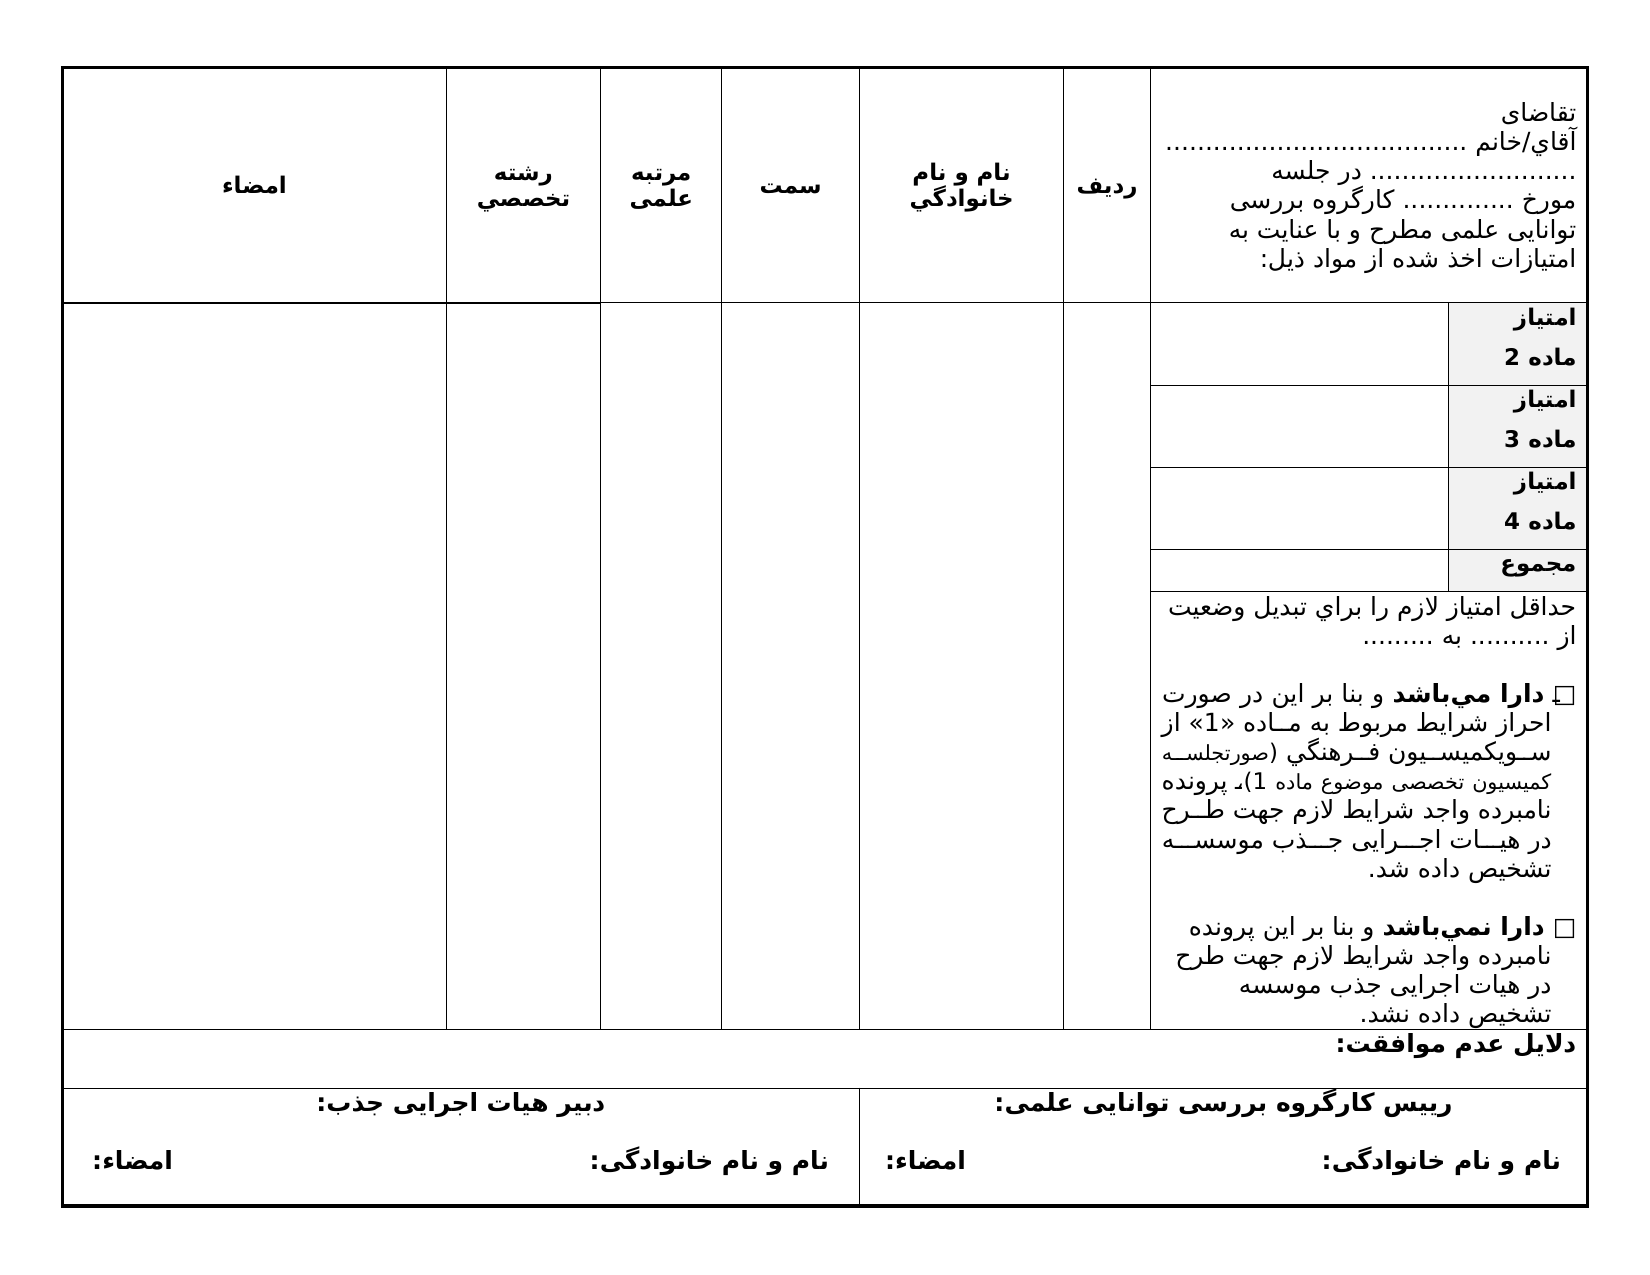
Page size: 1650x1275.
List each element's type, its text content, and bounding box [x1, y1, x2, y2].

table_cell [860, 303, 1063, 1028]
table_cell [1151, 468, 1448, 549]
table_cell [447, 304, 600, 1028]
table_header امضاء [64, 69, 446, 302]
table_cell دبیر هیات اجرایی جذب: نام و نام خانوادگی: امضاء: [64, 1089, 859, 1204]
table_cell [722, 303, 859, 1028]
table_cell حداقل امتياز لازم را براي تبدیل وضعیت از .......... به ......... □ دارا مي‌باشد و بنا بر اين در صورت احراز شرایط مربوط به ماده «1» از سويكميسيون فرهنگي (صورتجلسه کمیسیون تخصصی موضوع ماده 1)، پرونده نامبرده واجد شرايط لازم جهت طرح در هیات اجرایی جذب موسسه تشخيص داده شد. □ دارا نمي‌باشد و بنا بر اين پرونده نامبرده واجد شرايط لازم جهت طرح در هیات اجرایی جذب موسسه تشخيص داده نشد. [1151, 592, 1586, 1028]
table_header سمت [722, 69, 859, 302]
table_cell [1064, 303, 1150, 1028]
table_header رشته تخصصي [447, 69, 600, 302]
table_cell امتیاز ماده 2 [1449, 303, 1586, 385]
table_cell [1151, 303, 1448, 385]
table_cell [1151, 386, 1448, 467]
table_header مرتبه علمی [601, 69, 721, 302]
table_cell [601, 303, 721, 1028]
table_cell [64, 304, 446, 1028]
table_header نام و نام خانوادگي [860, 69, 1063, 302]
table_cell [1151, 550, 1448, 591]
table_cell رييس کارگروه بررسی توانایی علمی: نام و نام خانوادگی: امضاء: [860, 1089, 1586, 1204]
table_cell دلايل عدم موافقت: [64, 1030, 1586, 1087]
table_cell امتیاز ماده 4 [1449, 468, 1586, 549]
table_cell امتیاز ماده 3 [1449, 386, 1586, 467]
table_header ردیف [1064, 69, 1150, 302]
table_header تقاضای آقاي/خانم ................................................................ در جلسه مورخ .............. کارگروه بررسی توانایی علمی مطرح و با عنايت به امتیازات اخذ شده از مواد ذیل: [1151, 69, 1586, 302]
table_cell مجموع [1449, 550, 1586, 591]
